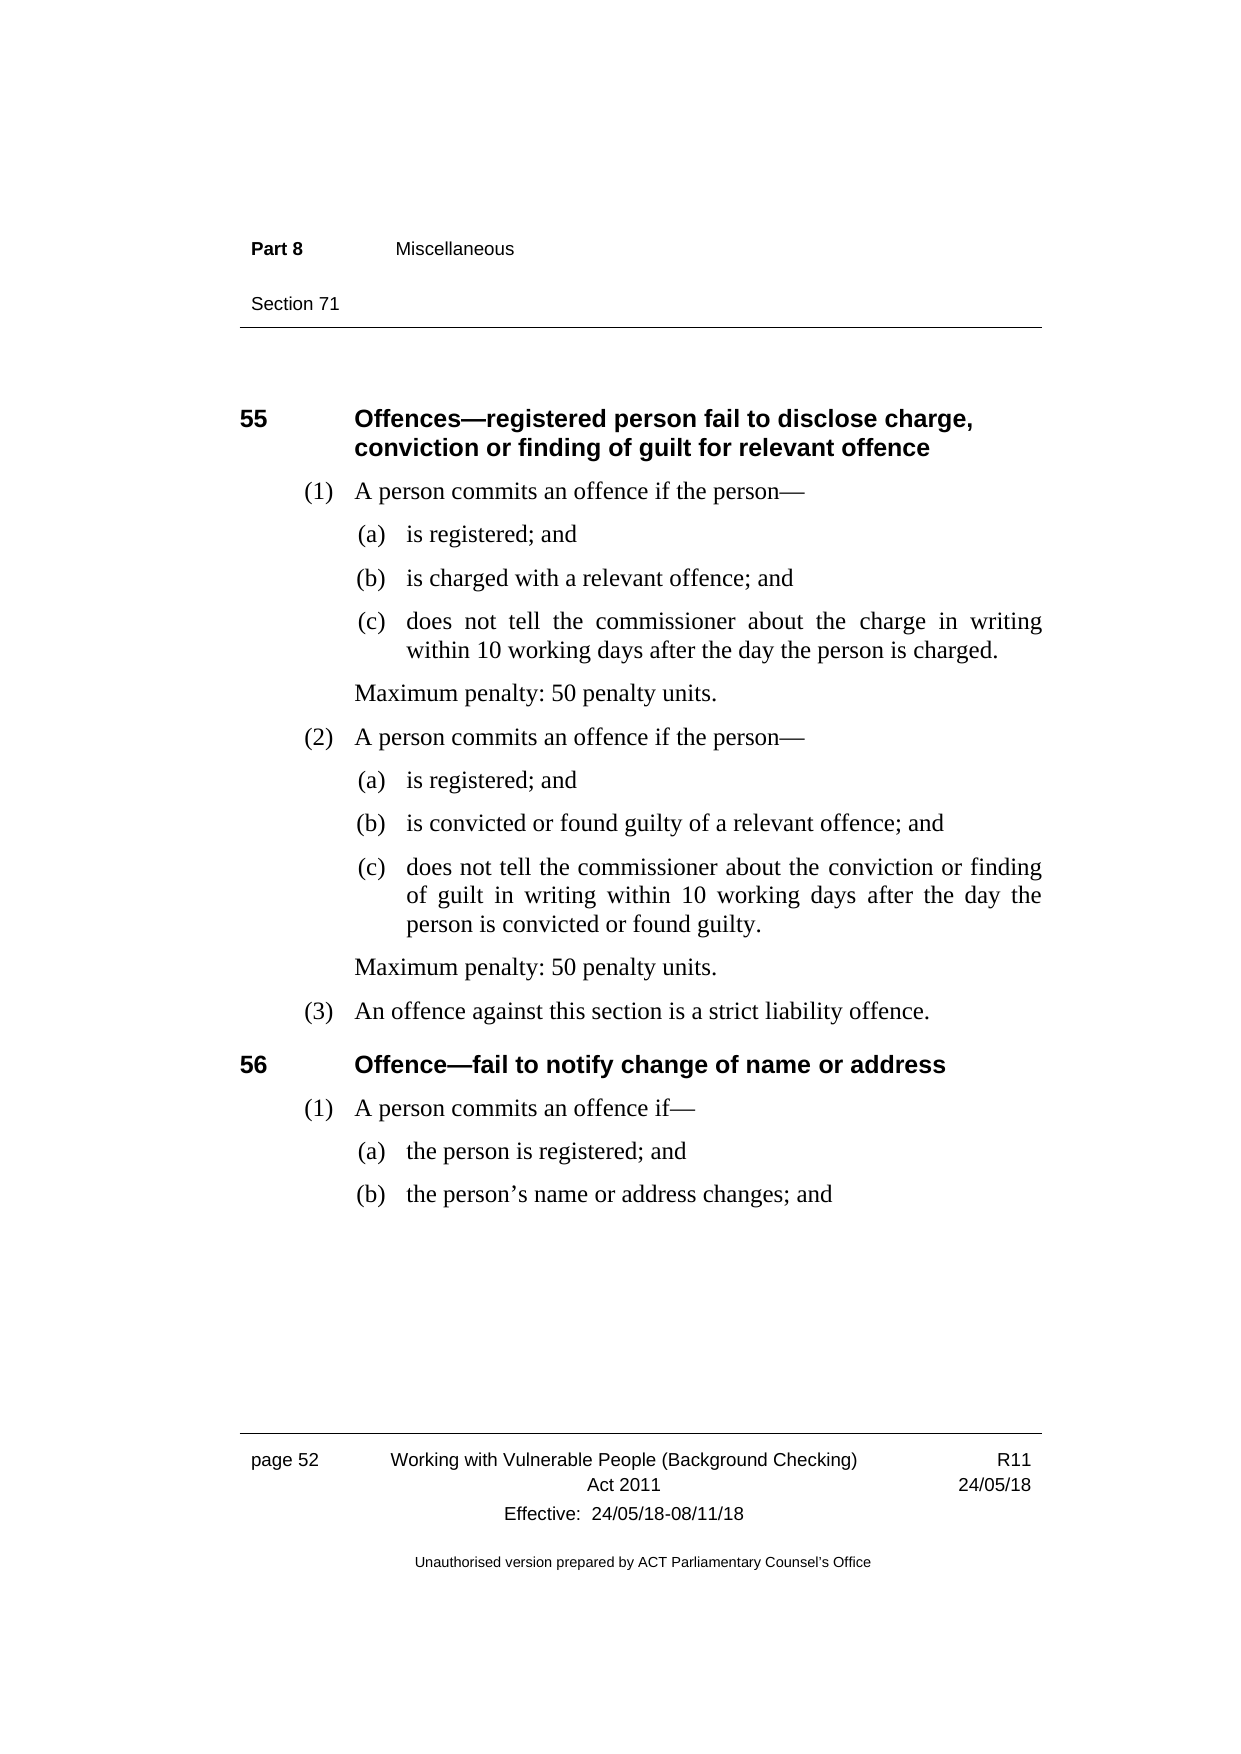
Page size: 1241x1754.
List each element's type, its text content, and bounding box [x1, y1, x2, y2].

text (1) A person commits an offence if— [239, 1093, 1042, 1122]
text Maximum penalty: 50 penalty units. [354, 952, 1042, 981]
text (b) is charged with a relevant offence; and [239, 563, 1042, 592]
text (2) A person commits an offence if the person— [239, 722, 1042, 750]
text (a) is registered; and [239, 765, 1042, 794]
text 55 Offences—registered person fail to disclose charge, conviction or finding of guilt for relevant offence [239, 404, 1042, 462]
text (1) A person commits an offence if the person— [239, 476, 1042, 505]
text (a) is registered; and [239, 519, 1042, 548]
text (b) is convicted or found guilty of a relevant offence; and [239, 808, 1042, 837]
text 56 Offence—fail to notify change of name or address [239, 1049, 1042, 1078]
text (a) the person is registered; and [239, 1136, 1042, 1165]
text Maximum penalty: 50 penalty units. [354, 678, 1042, 707]
text (b) the person’s name or address changes; and [239, 1179, 1042, 1208]
text (c) does not tell the commissioner about the conviction or finding of guilt in writing within 10 working days after the day the person is convicted or found guilty. [239, 852, 1042, 938]
text (c) does not tell the commissioner about the charge in writing within 10 working days after the day the person is charged. [239, 606, 1042, 664]
text (3) An offence against this section is a strict liability offence. [239, 996, 1042, 1024]
